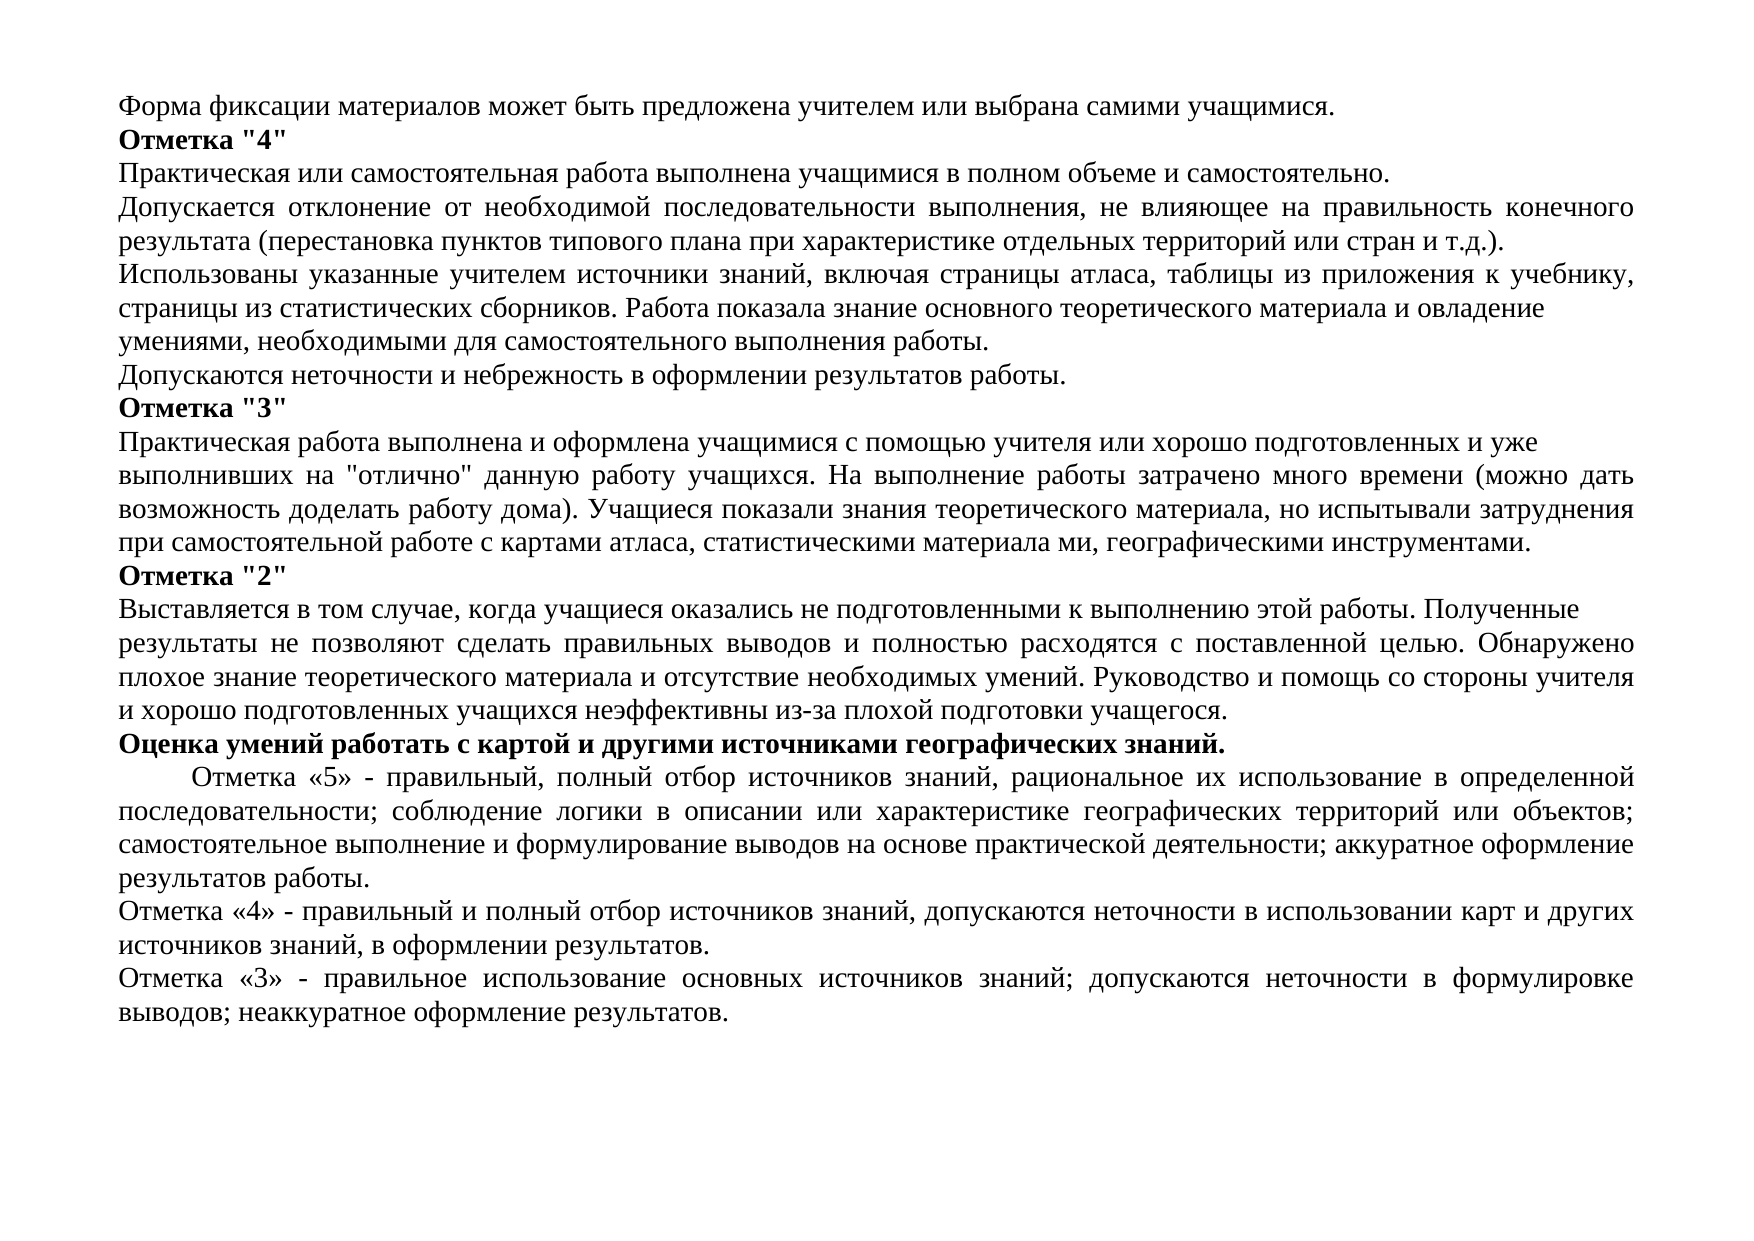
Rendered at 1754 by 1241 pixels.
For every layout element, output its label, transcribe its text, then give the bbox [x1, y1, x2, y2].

text Отметка «5» - правильный, полный отбор источников знаний, рациональное их использование в определенной последовательности; соблюдение логики в описании или характеристике географических территорий или объектов; самостоятельное выполнение и формулирование выводов на основе практической деятельности; аккуратное оформление результатов работы. [118, 759, 1636, 893]
text Допускается отклонение от необходимой последовательности выполнения, не влияющее на правильность конечного результата (перестановка пунктов типового плана при характеристике отдельных территорий или стран и т.д.). [118, 189, 1636, 256]
text выполнивших на "отлично" данную работу учащихся. На выполнение работы затрачено много времени (можно дать возможность доделать работу дома). Учащиеся показали знания теоретического материала, но испытывали затруднения при самостоятельной работе с картами атласа, статистическими материала ми, географическими инструментами. [118, 457, 1636, 558]
text Допускаются неточности и небрежность в оформлении результатов работы. [118, 357, 1636, 390]
text Оценка умений работать с картой и другими источниками географических знаний. [118, 726, 1636, 759]
text Выставляется в том случае, когда учащиеся оказались не подготовленными к выполнению этой работы. Полученные [118, 592, 1636, 625]
text Отметка "2" [118, 558, 1636, 592]
text Практическая или самостоятельная работа выполнена учащимися в полном объеме и самостоятельно. [118, 156, 1636, 189]
text Отметка «4» - правильный и полный отбор источников знаний, допускаются неточности в использовании карт и других источников знаний, в оформлении результатов. [118, 893, 1636, 961]
text Форма фиксации материалов может быть предложена учителем или выбрана самими учащимися. [118, 88, 1636, 122]
text Отметка "4" [118, 122, 1636, 156]
text Отметка «3» - правильное использование основных источников знаний; допускаются неточности в формулировке выводов; неаккуратное оформление результатов. [118, 961, 1636, 1028]
text умениями, необходимыми для самостоятельного выполнения работы. [118, 323, 1636, 357]
text Использованы указанные учителем источники знаний, включая страницы атласа, таблицы из приложения к учебнику, страницы из статистических сборников. Работа показала знание основного теоретического материала и овладение [118, 256, 1636, 323]
text Практическая работа выполнена и оформлена учащимися с помощью учителя или хорошо подготовленных и уже [118, 424, 1636, 457]
text Отметка "3" [118, 390, 1636, 424]
text результаты не позволяют сделать правильных выводов и полностью расходятся с поставленной целью. Обнаружено плохое знание теоретического материала и отсутствие необходимых умений. Руководство и помощь со стороны учителя и хорошо подготовленных учащихся неэффективны из-за плохой подготовки учащегося. [118, 625, 1636, 726]
